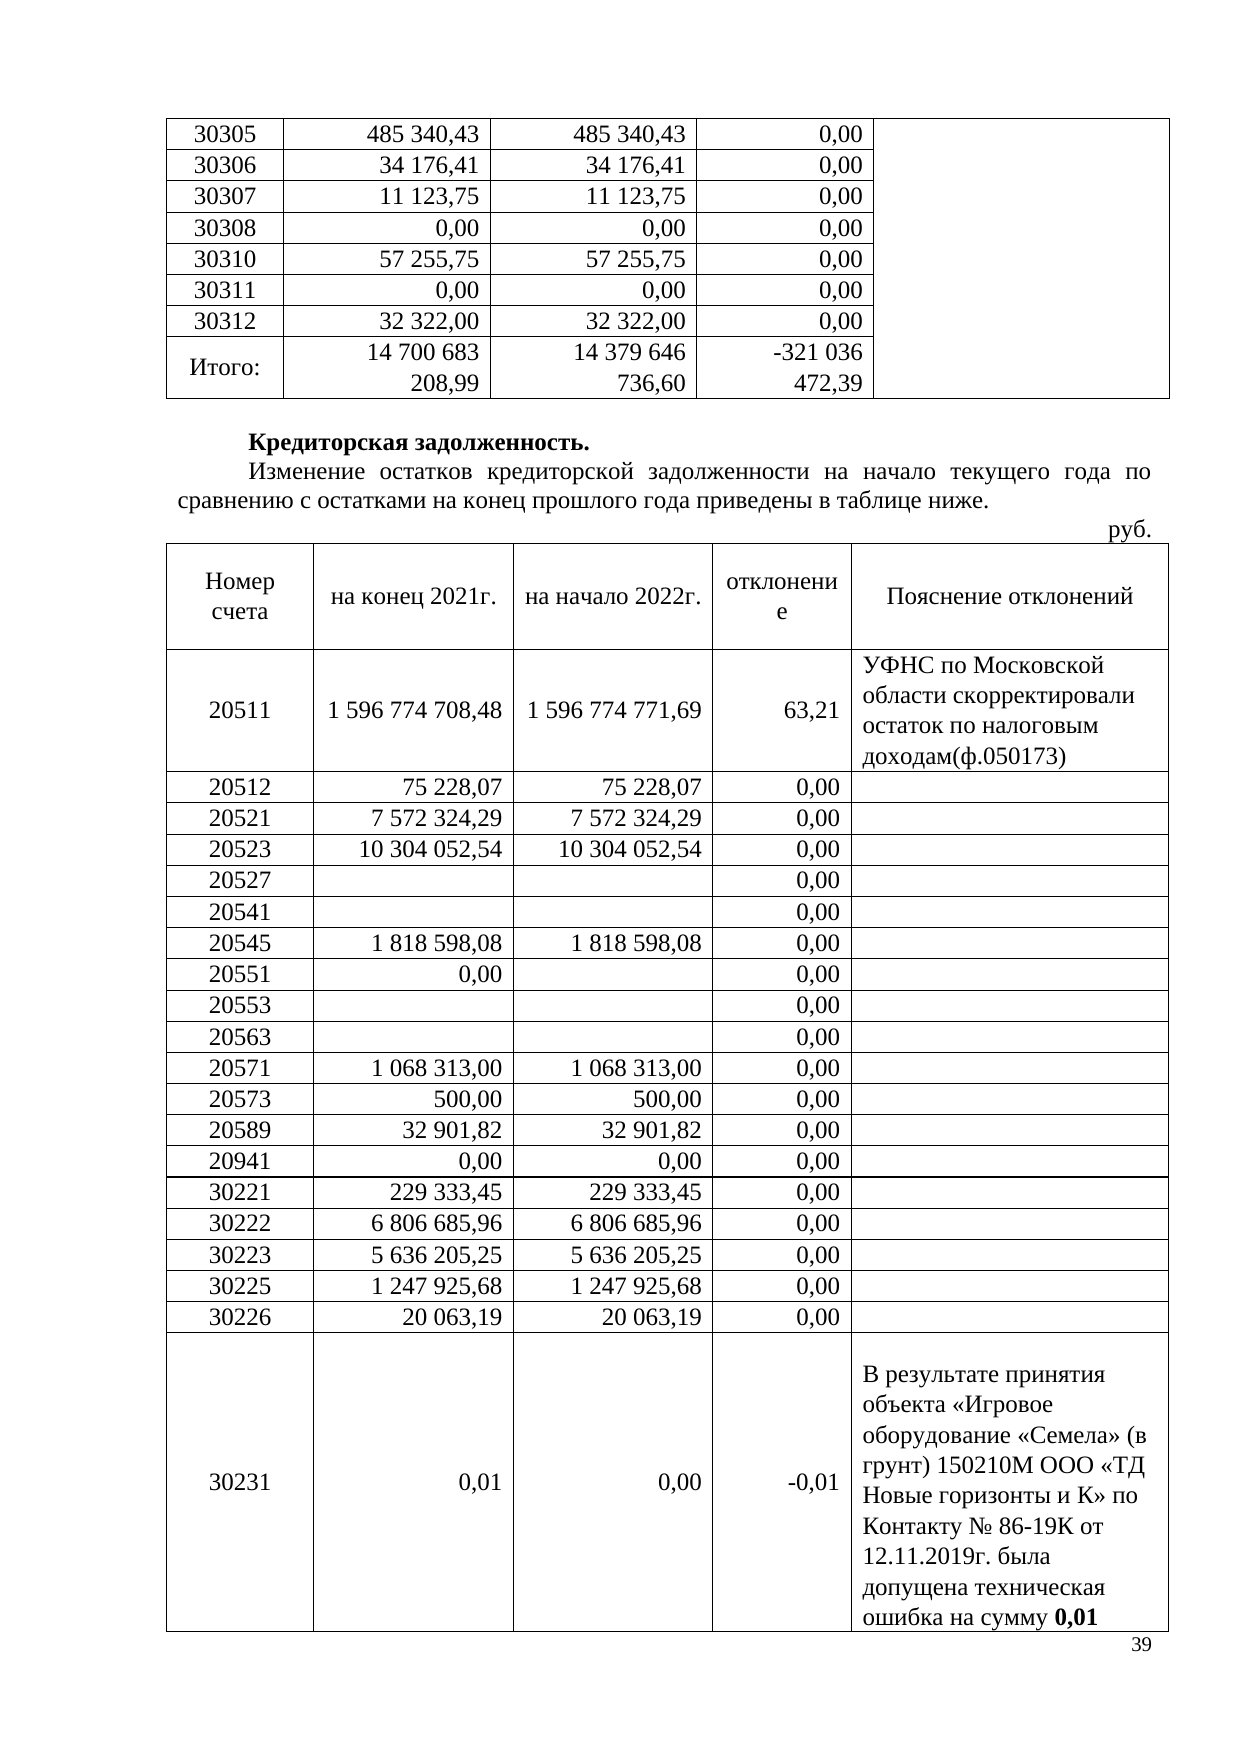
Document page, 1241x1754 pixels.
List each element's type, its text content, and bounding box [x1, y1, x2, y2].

table_cell 0,00 [713, 1271, 851, 1301]
table_cell [852, 835, 1168, 864]
table_header на начало 2022г. [514, 544, 712, 649]
table_cell [314, 1022, 513, 1052]
table_cell 30222 [167, 1209, 313, 1239]
table_cell 20521 [167, 803, 313, 833]
table_cell 20589 [167, 1115, 313, 1145]
table_cell [314, 991, 513, 1021]
table_cell 11 123,75 [284, 181, 490, 212]
table_cell [852, 1022, 1168, 1052]
table_cell [514, 959, 712, 989]
table_cell 500,00 [514, 1084, 712, 1114]
table_cell [852, 897, 1168, 927]
table_cell 10 304 052,54 [314, 835, 513, 864]
text Кредиторская задолженность. [177, 427, 1152, 456]
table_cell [852, 1333, 1168, 1631]
table_cell 30221 [167, 1178, 313, 1207]
table_cell 0,00 [713, 897, 851, 927]
table_cell 0,00 [713, 1022, 851, 1052]
table_cell 229 333,45 [314, 1178, 513, 1207]
table_cell 32 901,82 [314, 1115, 513, 1145]
table_cell 0,00 [713, 1053, 851, 1083]
table_cell 1 818 598,08 [514, 928, 712, 958]
table_cell 30311 [167, 275, 283, 305]
table_cell 0,00 [713, 959, 851, 989]
table_cell 229 333,45 [514, 1178, 712, 1207]
table_cell [852, 866, 1168, 896]
table_cell [852, 1178, 1168, 1207]
table_cell 1 596 774 771,69 [514, 650, 712, 771]
table_cell 75 228,07 [514, 772, 712, 802]
table_cell 0,00 [713, 772, 851, 802]
table_cell [852, 772, 1168, 802]
table_cell 11 123,75 [491, 181, 696, 212]
table_cell 7 572 324,29 [514, 803, 712, 833]
table_cell 57 255,75 [491, 244, 696, 274]
table_cell 30226 [167, 1302, 313, 1332]
table_cell Итого: [167, 337, 283, 398]
table_cell 30308 [167, 213, 283, 243]
table_cell 34 176,41 [491, 150, 696, 180]
table_cell 30306 [167, 150, 283, 180]
table_cell 0,00 [514, 1333, 712, 1631]
table_cell 0,00 [713, 1302, 851, 1332]
table_cell 1 068 313,00 [314, 1053, 513, 1083]
table_header Пояснение отклонений [852, 544, 1168, 649]
table_cell [852, 1271, 1168, 1301]
table_cell 20523 [167, 835, 313, 864]
table_cell 30231 [167, 1333, 313, 1631]
table_cell 0,00 [697, 244, 873, 274]
table_cell 20545 [167, 928, 313, 958]
table_cell 20541 [167, 897, 313, 927]
table_cell 0,01 [314, 1333, 513, 1631]
table_cell 0,00 [713, 835, 851, 864]
table_cell 0,00 [697, 275, 873, 305]
table_cell -0,01 [713, 1333, 851, 1631]
table_cell 30307 [167, 181, 283, 212]
table_cell 20941 [167, 1146, 313, 1176]
table_cell 5 636 205,25 [314, 1240, 513, 1270]
table_cell [852, 1302, 1168, 1332]
table_cell 32 322,00 [491, 306, 696, 336]
table_cell 30305 [167, 119, 283, 149]
table_cell 0,00 [713, 1209, 851, 1239]
table_cell -321 036 472,39 [697, 337, 873, 398]
table_cell 500,00 [314, 1084, 513, 1114]
table_cell 485 340,43 [491, 119, 696, 149]
table_cell 20512 [167, 772, 313, 802]
table_cell 0,00 [713, 1178, 851, 1207]
table_cell 0,00 [697, 119, 873, 149]
table_cell 0,00 [713, 866, 851, 896]
table_cell 0,00 [713, 928, 851, 958]
table_cell 20551 [167, 959, 313, 989]
table_cell 57 255,75 [284, 244, 490, 274]
table_cell [852, 1053, 1168, 1083]
table_cell 0,00 [713, 1115, 851, 1145]
table_cell 0,00 [713, 991, 851, 1021]
table_cell 0,00 [713, 1084, 851, 1114]
table_cell 0,00 [713, 1240, 851, 1270]
table_cell 1 247 925,68 [514, 1271, 712, 1301]
table_cell 75 228,07 [314, 772, 513, 802]
table_cell 20 063,19 [314, 1302, 513, 1332]
table_cell 0,00 [697, 213, 873, 243]
table_cell [852, 1115, 1168, 1145]
table_cell 30223 [167, 1240, 313, 1270]
table_cell 34 176,41 [284, 150, 490, 180]
table_cell 1 247 925,68 [314, 1271, 513, 1301]
table_cell 0,00 [314, 1146, 513, 1176]
table_cell 1 596 774 708,48 [314, 650, 513, 771]
table_cell 5 636 205,25 [514, 1240, 712, 1270]
table_cell 20 063,19 [514, 1302, 712, 1332]
table_cell 0,00 [314, 959, 513, 989]
table_cell 0,00 [491, 213, 696, 243]
table_cell 20563 [167, 1022, 313, 1052]
table_cell 63,21 [713, 650, 851, 771]
table_header отклонение [713, 544, 851, 649]
table_cell [852, 1084, 1168, 1114]
table_cell 20527 [167, 866, 313, 896]
table_cell [852, 803, 1168, 833]
table_cell 0,00 [697, 306, 873, 336]
table_cell 6 806 685,96 [314, 1209, 513, 1239]
table_cell 1 068 313,00 [514, 1053, 712, 1083]
table_cell 0,00 [713, 1146, 851, 1176]
table_cell 20571 [167, 1053, 313, 1083]
table_header на конец 2021г. [314, 544, 513, 649]
table_cell 14 700 683 208,99 [284, 337, 490, 398]
table_cell 32 901,82 [514, 1115, 712, 1145]
table_cell 30225 [167, 1271, 313, 1301]
table_cell 30310 [167, 244, 283, 274]
table_cell 0,00 [713, 803, 851, 833]
table_cell 0,00 [697, 150, 873, 180]
table_cell [514, 991, 712, 1021]
table_cell УФНС по Московской области скорректировали остаток по налоговым доходам(ф.050173) [852, 650, 1168, 771]
table_cell 20553 [167, 991, 313, 1021]
table_cell [514, 1022, 712, 1052]
table_cell [514, 866, 712, 896]
table_cell [852, 1209, 1168, 1239]
text Изменение остатков кредиторской задолженности на начало текущего года по сравнению с остатками на конец прошлого года приведены в таблице ниже. [177, 456, 1152, 514]
text руб. [177, 514, 1152, 542]
table_cell 30312 [167, 306, 283, 336]
table_cell [852, 991, 1168, 1021]
table_cell 0,00 [491, 275, 696, 305]
table_cell 0,00 [697, 181, 873, 212]
table_cell 6 806 685,96 [514, 1209, 712, 1239]
table_cell 10 304 052,54 [514, 835, 712, 864]
table_cell [314, 866, 513, 896]
table_cell 7 572 324,29 [314, 803, 513, 833]
table_cell 1 818 598,08 [314, 928, 513, 958]
table_header Номер счета [167, 544, 313, 649]
table_cell 0,00 [284, 275, 490, 305]
table_cell 20573 [167, 1084, 313, 1114]
table_cell [314, 897, 513, 927]
table_cell [852, 959, 1168, 989]
table_cell 14 379 646 736,60 [491, 337, 696, 398]
table_cell [874, 119, 1169, 398]
table_cell [852, 1240, 1168, 1270]
table_cell 0,00 [514, 1146, 712, 1176]
table_cell 20511 [167, 650, 313, 771]
table_cell [514, 897, 712, 927]
table_cell 32 322,00 [284, 306, 490, 336]
table_cell [852, 928, 1168, 958]
table_cell [852, 1146, 1168, 1176]
table_cell 485 340,43 [284, 119, 490, 149]
table_cell 0,00 [284, 213, 490, 243]
